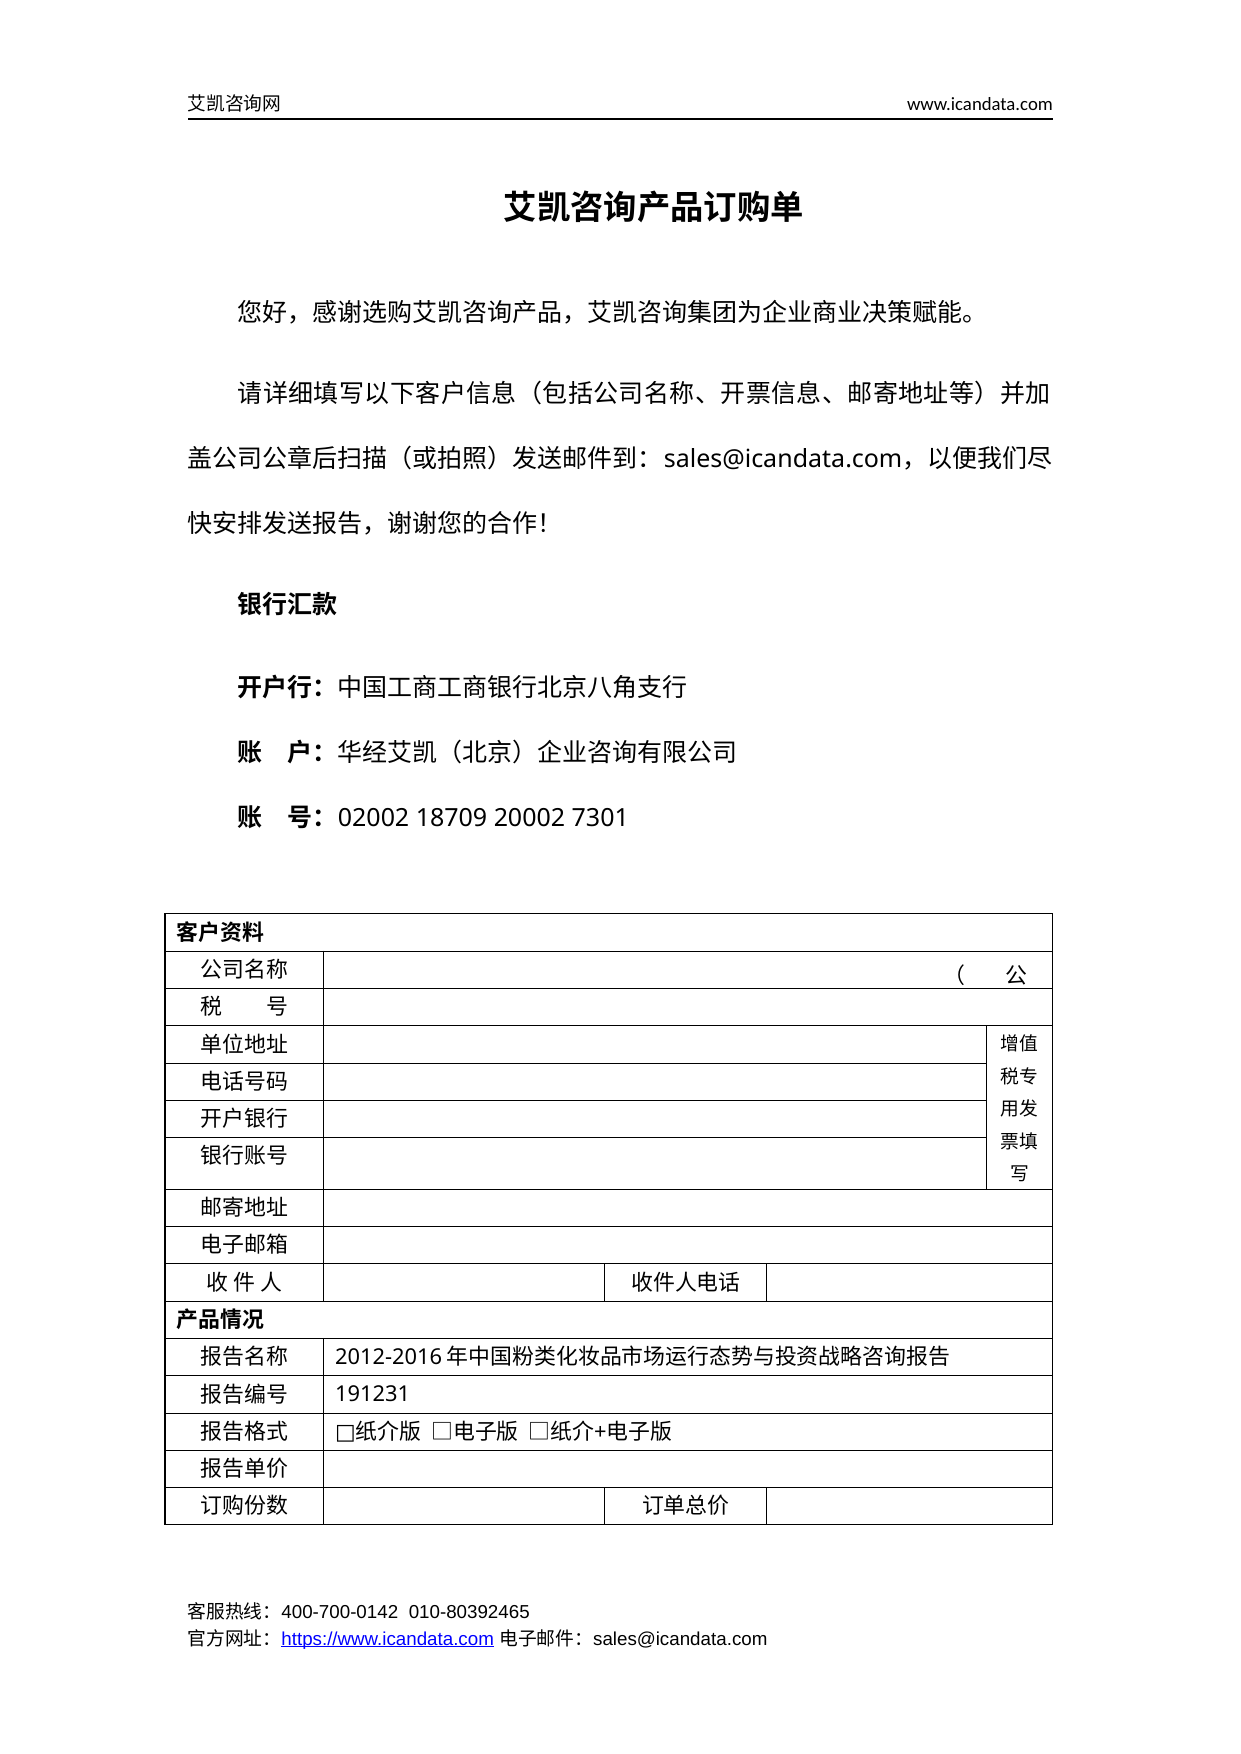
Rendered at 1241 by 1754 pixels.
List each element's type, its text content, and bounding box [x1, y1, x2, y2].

text 账 户：华经艾凯（北京）企业咨询有限公司 [187, 718, 1053, 783]
table_cell [324, 1227, 1052, 1263]
text 账 号：02002 18709 20002 7301 [187, 783, 1053, 848]
table_cell [767, 1264, 1052, 1301]
text 银行汇款 [187, 570, 1053, 635]
table_cell [324, 1190, 1052, 1226]
table_cell 订单总价 [605, 1488, 766, 1524]
text 开户行：中国工商工商银行北京八角支行 [187, 653, 1053, 718]
table_cell 银行账号 [166, 1138, 323, 1189]
table_header 客户资料 [166, 914, 1052, 951]
table_cell 邮寄地址 [166, 1190, 323, 1226]
table_cell 2012-2016年中国粉类化妆品市场运行态势与投资战略咨询报告 [324, 1339, 1052, 1375]
table_cell [324, 952, 1052, 988]
text 您好，感谢选购艾凯咨询产品，艾凯咨询集团为企业商业决策赋能。 [187, 278, 1053, 343]
table_cell 电子邮箱 [166, 1227, 323, 1263]
table_cell [324, 1451, 1052, 1487]
table_cell 收件人电话 [605, 1264, 766, 1301]
text 艾凯咨询产品订购单 [187, 172, 1053, 237]
table_cell 收 件 人 [166, 1264, 323, 1301]
text 请详细填写以下客户信息（包括公司名称、开票信息、邮寄地址等）并加盖公司公章后扫描（或拍照）发送邮件到：sales@icandata.com，以便我们尽快安排发送报告，谢谢您的合作！ [187, 359, 1053, 554]
table_cell [767, 1488, 1052, 1524]
table_cell [324, 1264, 604, 1301]
table_cell 产品情况 [166, 1302, 1052, 1338]
table_cell 报告格式 [166, 1414, 323, 1450]
table_cell 报告编号 [166, 1376, 323, 1412]
table_cell □纸介版 □电子版 □纸介+电子版 [324, 1414, 1052, 1450]
table_cell 税 号 [166, 989, 323, 1025]
table_cell 报告单价 [166, 1451, 323, 1487]
table_cell 公司名称 [166, 952, 323, 988]
table_cell 电话号码 [166, 1064, 323, 1100]
table_cell [324, 1488, 604, 1524]
table_cell 订购份数 [166, 1488, 323, 1524]
table_cell 191231 [324, 1376, 1052, 1412]
table_cell 单位地址 [166, 1026, 323, 1062]
table_cell [324, 1064, 986, 1100]
table_cell [324, 989, 1052, 1025]
table_cell [324, 1138, 986, 1189]
table_cell 开户银行 [166, 1101, 323, 1137]
table_cell [324, 1026, 986, 1062]
table_cell 报告名称 [166, 1339, 323, 1375]
table_cell [324, 1101, 986, 1137]
table_cell 增值税专用发票填写 [987, 1026, 1052, 1189]
